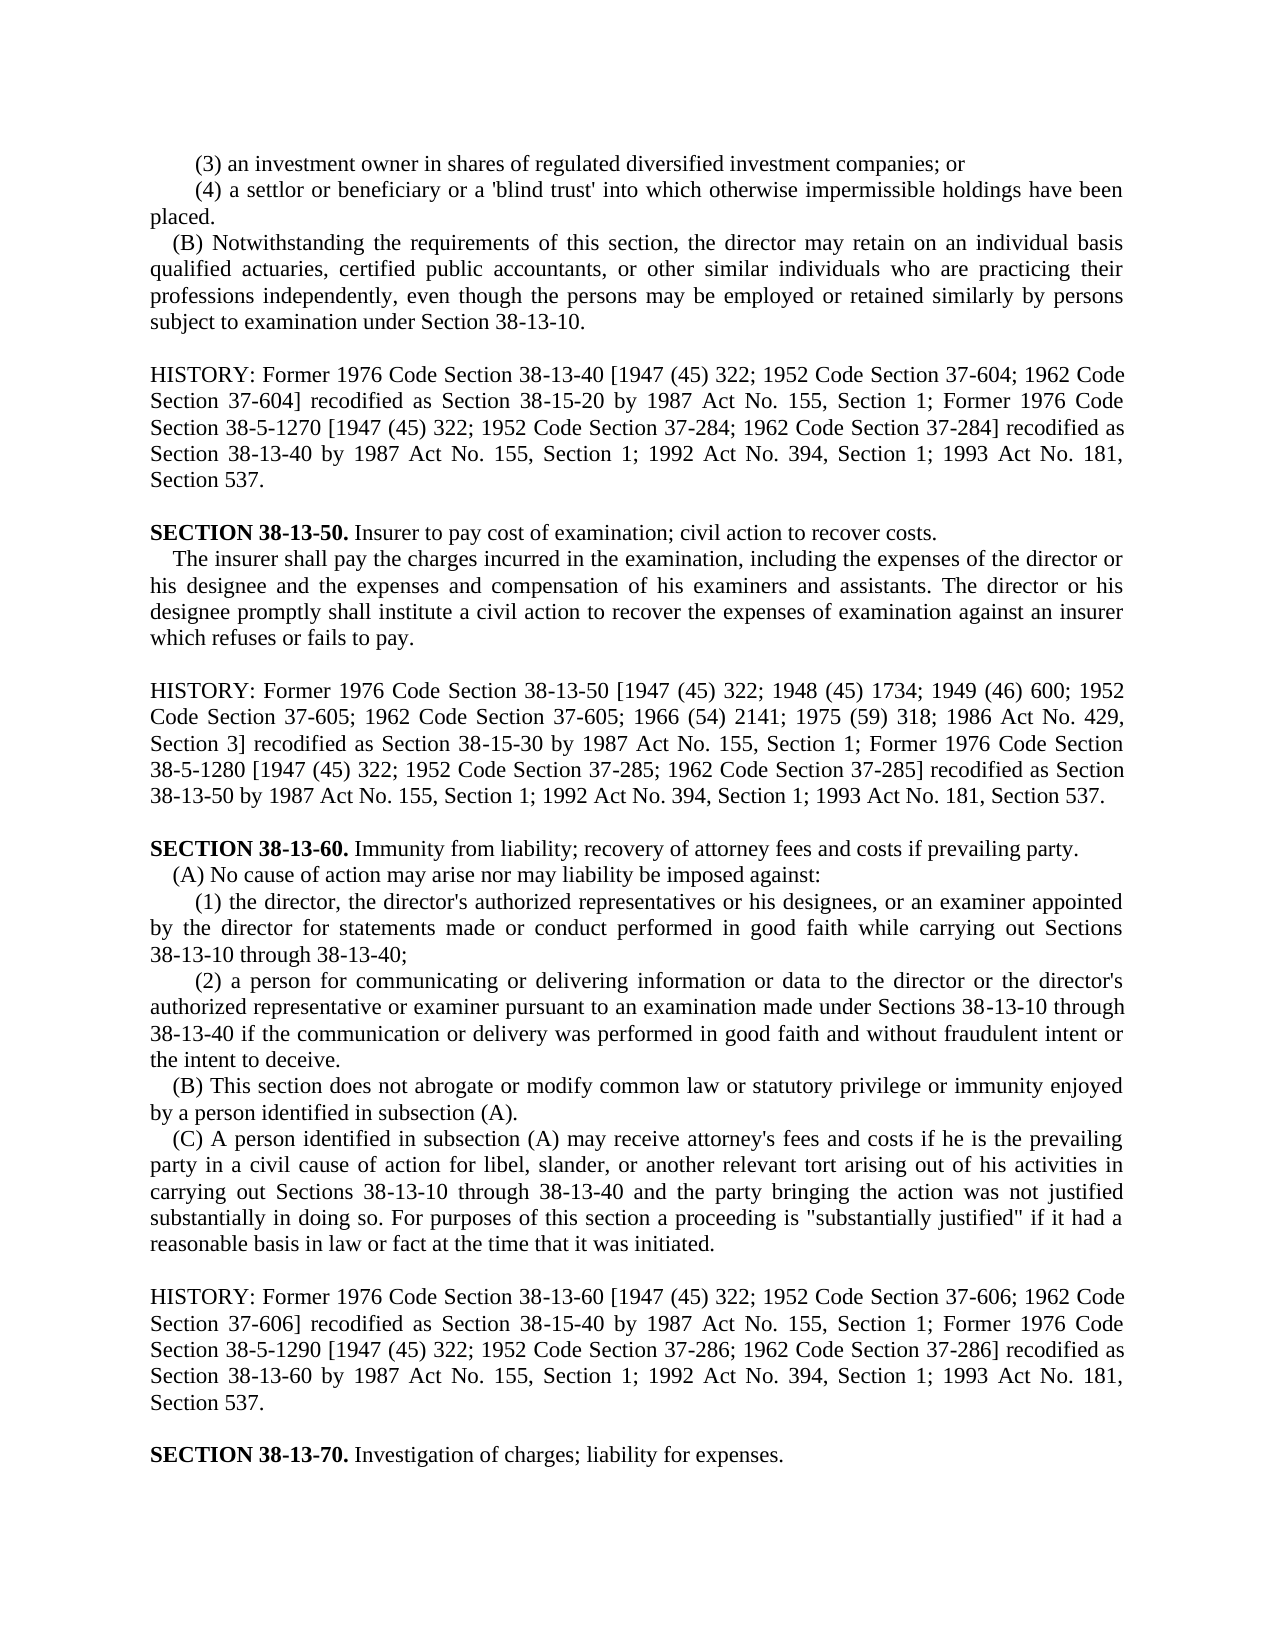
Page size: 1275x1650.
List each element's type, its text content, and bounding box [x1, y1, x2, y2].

text SECTION 38-13-50. Insurer to pay cost of examination; civil action to recover costs. [150, 519, 1125, 545]
text (B) Notwithstanding the requirements of this section, the director may retain on an individual basis qualified actuaries, certified public accountants, or other similar individuals who are practicing their professions independently, even though the persons may be employed or retained similarly by persons subject to examination under Section 38-13-10. [150, 229, 1125, 334]
text (A) No cause of action may arise nor may liability be imposed against: [150, 862, 1125, 888]
text SECTION 38-13-70. Investigation of charges; liability for expenses. [150, 1441, 1125, 1468]
text HISTORY: Former 1976 Code Section 38-13-50 [1947 (45) 322; 1948 (45) 1734; 1949 (46) 600; 1952 Code Section 37-605; 1962 Code Section 37-605; 1966 (54) 2141; 1975 (59) 318; 1986 Act No. 429, Section 3] recodified as Section 38-15-30 by 1987 Act No. 155, Section 1; Former 1976 Code Section 38-5-1280 [1947 (45) 322; 1952 Code Section 37-285; 1962 Code Section 37-285] recodified as Section 38-13-50 by 1987 Act No. 155, Section 1; 1992 Act No. 394, Section 1; 1993 Act No. 181, Section 537. [150, 677, 1125, 809]
text (C) A person identified in subsection (A) may receive attorney's fees and costs if he is the prevailing party in a civil cause of action for libel, slander, or another relevant tort arising out of his activities in carrying out Sections 38-13-10 through 38-13-40 and the party bringing the action was not justified substantially in doing so. For purposes of this section a proceeding is "substantially justified" if it had a reasonable basis in law or fact at the time that it was initiated. [150, 1125, 1125, 1257]
text HISTORY: Former 1976 Code Section 38-13-60 [1947 (45) 322; 1952 Code Section 37-606; 1962 Code Section 37-606] recodified as Section 38-15-40 by 1987 Act No. 155, Section 1; Former 1976 Code Section 38-5-1290 [1947 (45) 322; 1952 Code Section 37-286; 1962 Code Section 37-286] recodified as Section 38-13-60 by 1987 Act No. 155, Section 1; 1992 Act No. 394, Section 1; 1993 Act No. 181, Section 537. [150, 1283, 1125, 1415]
text (2) a person for communicating or delivering information or data to the director or the director's authorized representative or examiner pursuant to an examination made under Sections 38-13-10 through 38-13-40 if the communication or delivery was performed in good faith and without fraudulent intent or the intent to deceive. [150, 967, 1125, 1072]
text (4) a settlor or beneficiary or a 'blind trust' into which otherwise impermissible holdings have been placed. [150, 176, 1125, 229]
text HISTORY: Former 1976 Code Section 38-13-40 [1947 (45) 322; 1952 Code Section 37-604; 1962 Code Section 37-604] recodified as Section 38-15-20 by 1987 Act No. 155, Section 1; Former 1976 Code Section 38-5-1270 [1947 (45) 322; 1952 Code Section 37-284; 1962 Code Section 37-284] recodified as Section 38-13-40 by 1987 Act No. 155, Section 1; 1992 Act No. 394, Section 1; 1993 Act No. 181, Section 537. [150, 361, 1125, 493]
text SECTION 38-13-60. Immunity from liability; recovery of attorney fees and costs if prevailing party. [150, 835, 1125, 862]
text The insurer shall pay the charges incurred in the examination, including the expenses of the director or his designee and the expenses and compensation of his examiners and assistants. The director or his designee promptly shall institute a civil action to recover the expenses of examination against an insurer which refuses or fails to pay. [150, 545, 1125, 651]
text (1) the director, the director's authorized representatives or his designees, or an examiner appointed by the director for statements made or conduct performed in good faith while carrying out Sections 38-13-10 through 38-13-40; [150, 888, 1125, 967]
text (3) an investment owner in shares of regulated diversified investment companies; or [150, 150, 1125, 176]
text (B) This section does not abrogate or modify common law or statutory privilege or immunity enjoyed by a person identified in subsection (A). [150, 1072, 1125, 1125]
